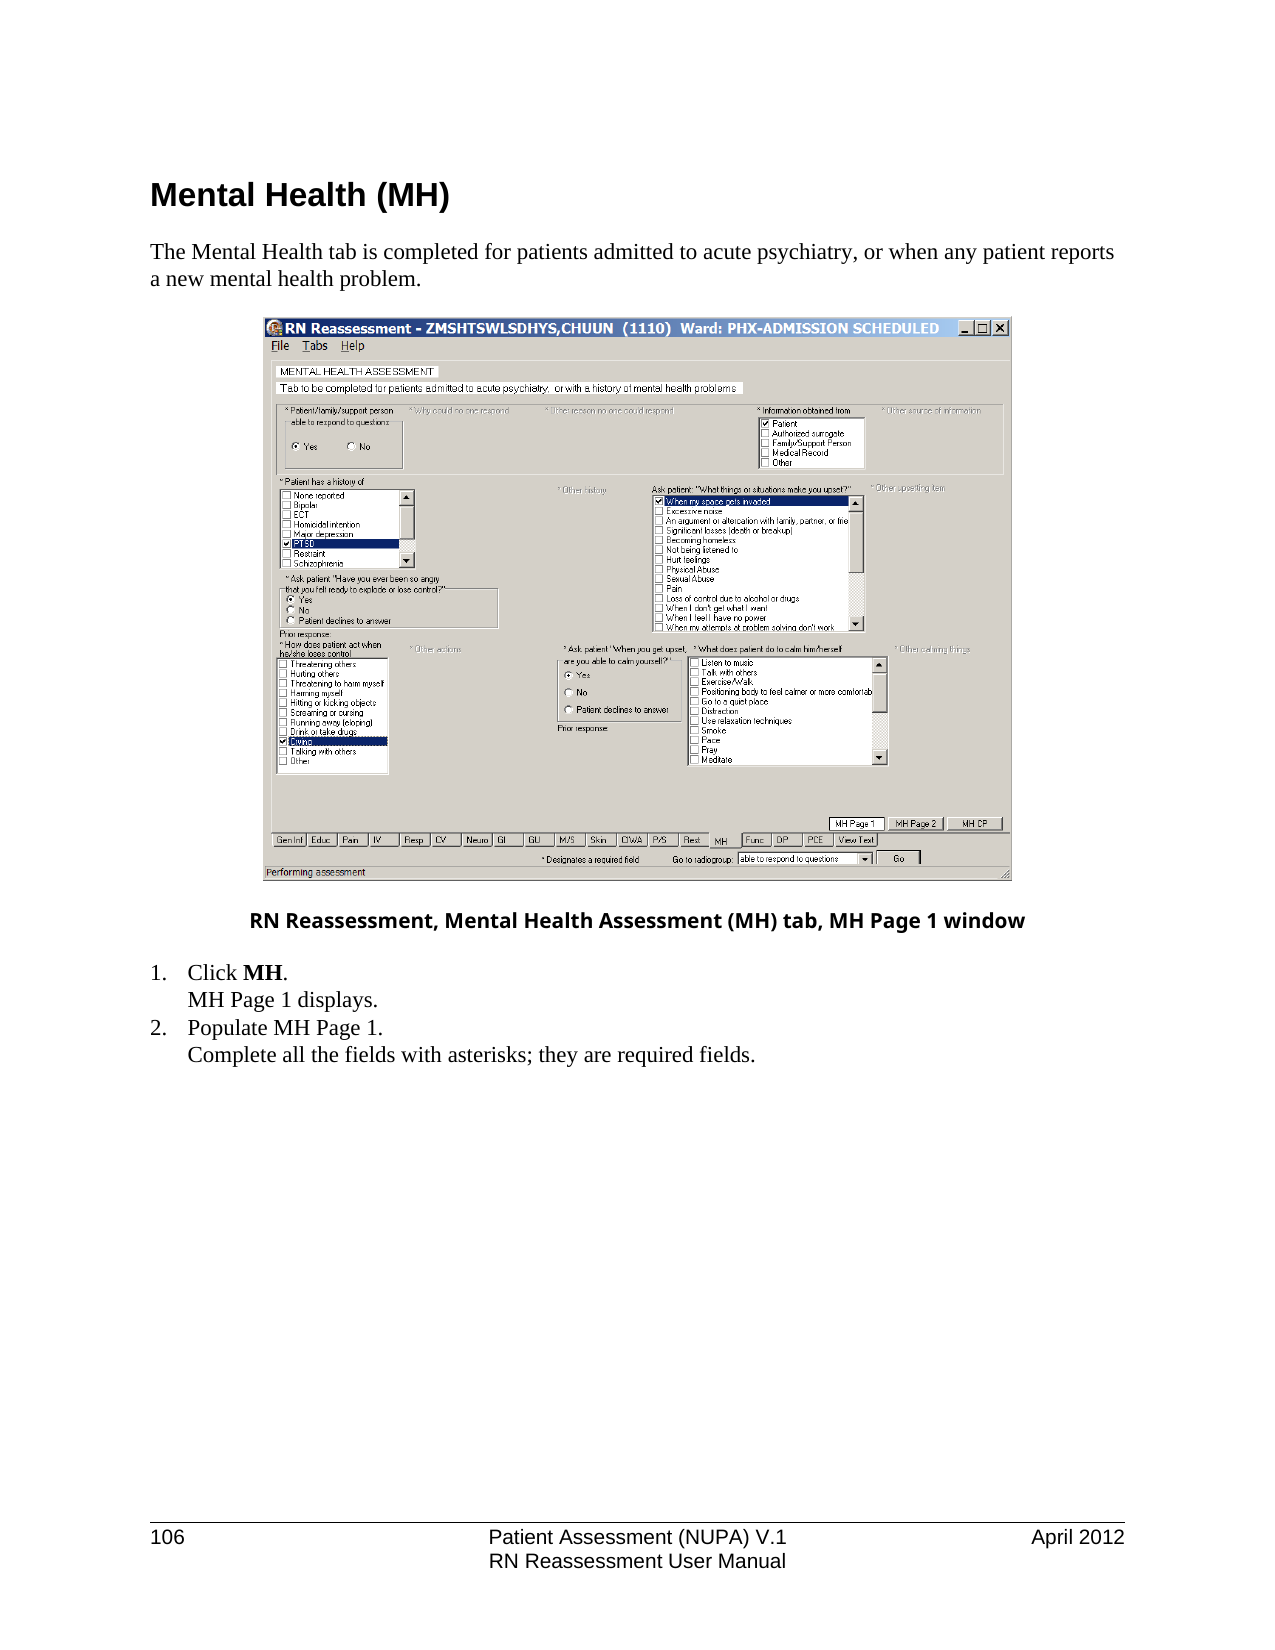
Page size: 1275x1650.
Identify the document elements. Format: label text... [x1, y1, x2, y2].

text The Mental Health tab is completed for patients admitted to acute psychiatry, or when any patient reports a new mental health problem. [150, 238, 1125, 291]
list Populate MH Page 1. Complete all the fields with asterisks; they are required fields. [150, 1014, 1125, 1067]
list Click MH. MH Page 1 displays. [150, 959, 1125, 1012]
picture [263, 316, 1012, 881]
text RN Reassessment, Mental Health Assessment (MH) tab, MH Page 1 window [150, 906, 1125, 934]
subtitle Mental Health (MH) [150, 175, 1125, 213]
